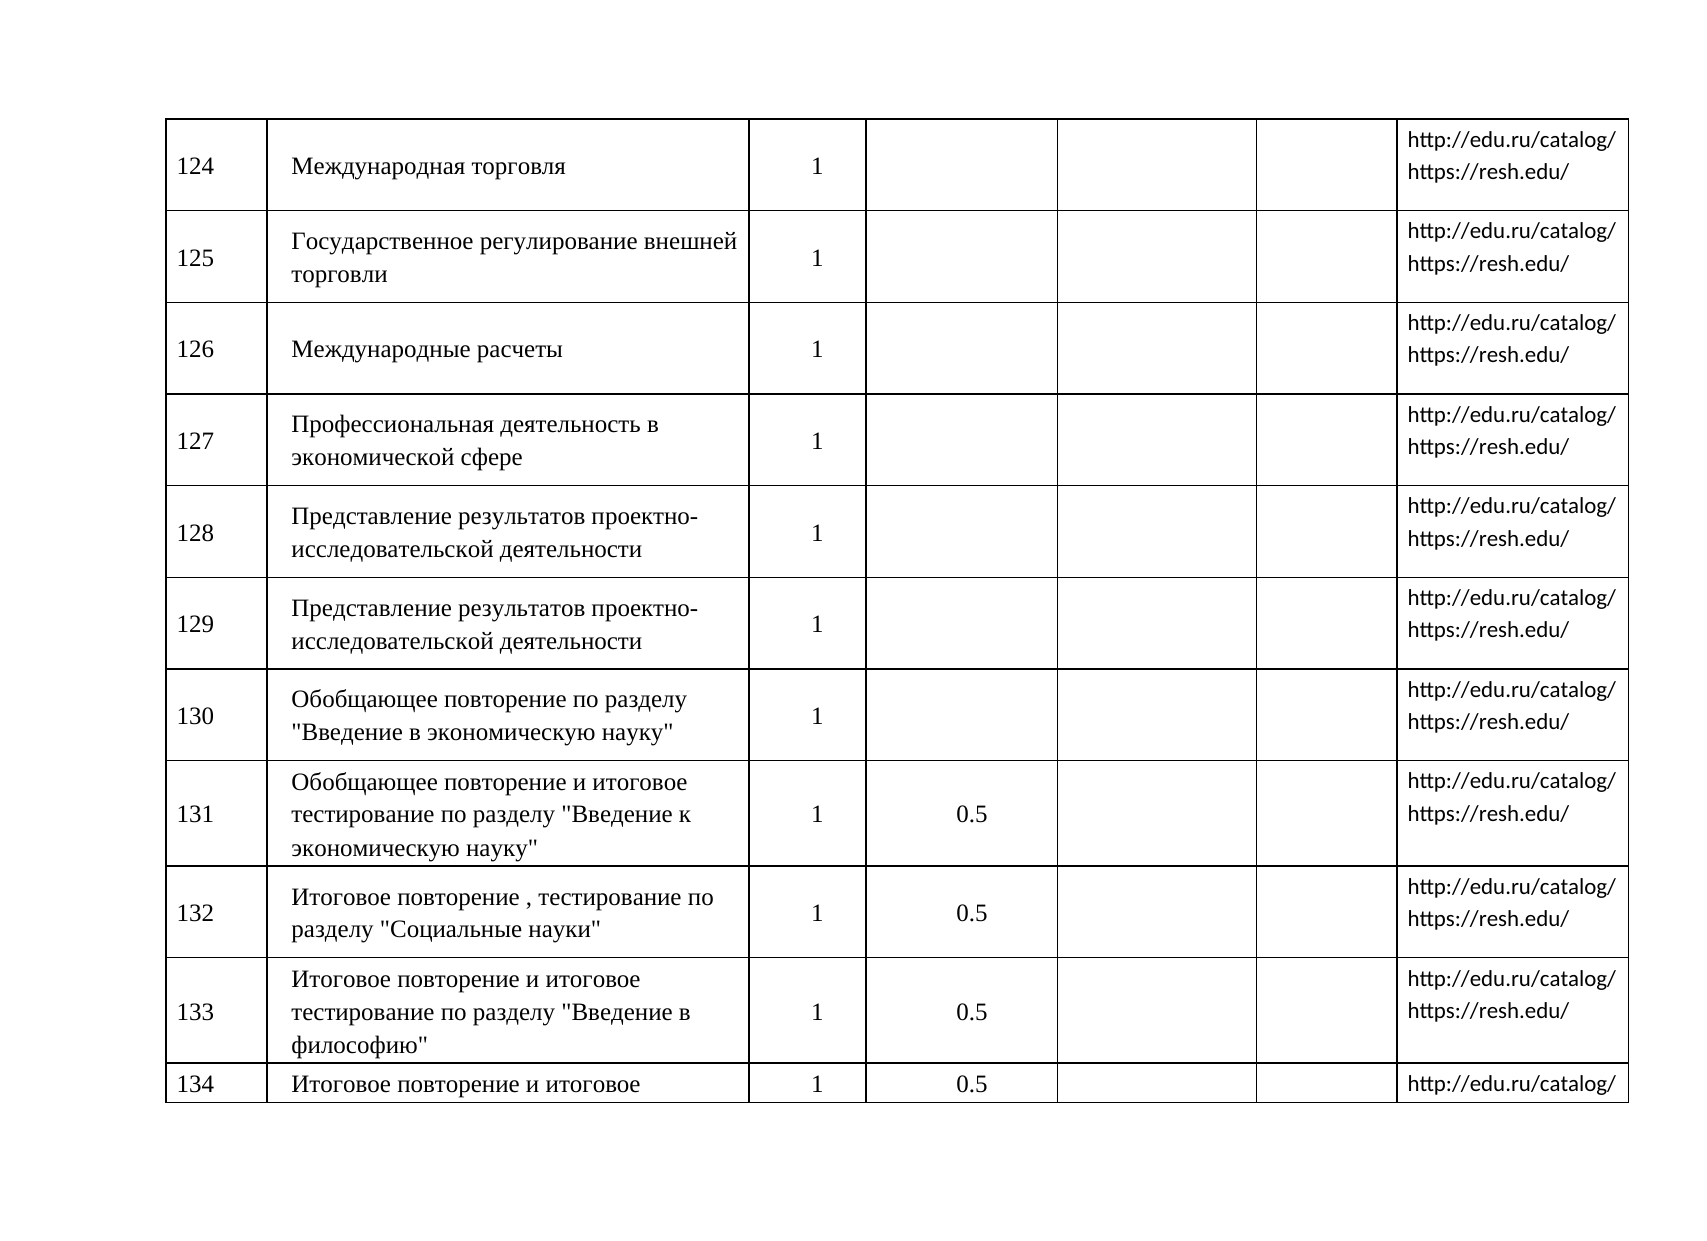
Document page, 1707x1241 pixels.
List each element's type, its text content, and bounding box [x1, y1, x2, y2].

table_cell Международная торговля [268, 120, 748, 210]
table_cell 1 [750, 958, 865, 1062]
table_cell 134 [167, 1064, 266, 1102]
table_cell [1257, 670, 1396, 760]
table_cell http://edu.ru/catalog/ https://resh.edu/ [1398, 670, 1628, 760]
table_cell [867, 303, 1057, 393]
table_cell 125 [167, 211, 266, 301]
table_cell 127 [167, 395, 266, 485]
table_cell [1257, 120, 1396, 210]
table_cell [1257, 958, 1396, 1062]
table_cell 1 [750, 867, 865, 957]
table_cell 1 [750, 486, 865, 576]
table_cell http://edu.ru/catalog/ https://resh.edu/ [1398, 486, 1628, 576]
table_cell [867, 211, 1057, 301]
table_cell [268, 1064, 748, 1102]
table_cell [1058, 867, 1256, 957]
table_cell [867, 670, 1057, 760]
table_cell Обобщающее повторение и итоговое тестирование по разделу "Введение к экономическую науку" [268, 761, 748, 865]
table_cell 1 [750, 211, 865, 301]
table_cell Представление результатов проектно-исследовательской деятельности [268, 486, 748, 576]
table_cell Обобщающее повторение по разделу "Введение в экономическую науку" [268, 670, 748, 760]
table_cell [1058, 1064, 1256, 1102]
table_cell [1257, 578, 1396, 668]
table_cell 1 [750, 395, 865, 485]
table_cell Профессиональная деятельность в экономической сфере [268, 395, 748, 485]
table_cell 0.5 [867, 1064, 1057, 1102]
table_cell 1 [750, 303, 865, 393]
table_cell [1058, 578, 1256, 668]
table_cell [867, 578, 1057, 668]
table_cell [1398, 120, 1628, 210]
table_cell 0.5 [867, 867, 1057, 957]
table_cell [1398, 211, 1628, 301]
table_cell 1 [750, 761, 865, 865]
table_cell http://edu.ru/catalog/ https://resh.edu/ [1398, 303, 1628, 393]
table_cell 128 [167, 486, 266, 576]
table_cell http://edu.ru/catalog/ https://resh.edu/ [1398, 867, 1628, 957]
table_cell [1058, 211, 1256, 301]
table_cell [867, 395, 1057, 485]
table_cell [1058, 120, 1256, 210]
table_cell 1 [750, 120, 865, 210]
table_cell 131 [167, 761, 266, 865]
table_cell 132 [167, 867, 266, 957]
table_cell [1257, 761, 1396, 865]
table_cell 1 [750, 1064, 865, 1102]
table_cell 0.5 [867, 958, 1057, 1062]
table_cell [1058, 761, 1256, 865]
table_cell 130 [167, 670, 266, 760]
table_cell [1058, 670, 1256, 760]
table_cell 129 [167, 578, 266, 668]
table_cell [1058, 303, 1256, 393]
table_cell [1058, 958, 1256, 1062]
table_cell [1398, 1064, 1628, 1102]
table_cell [867, 486, 1057, 576]
table_cell Международные расчеты [268, 303, 748, 393]
table_cell [867, 120, 1057, 210]
table_cell Итоговое повторение и итоговое тестирование по разделу "Введение в философию" [268, 958, 748, 1062]
table_cell [1058, 486, 1256, 576]
table_cell 124 [167, 120, 266, 210]
table_cell http://edu.ru/catalog/ https://resh.edu/ [1398, 395, 1628, 485]
table_cell 126 [167, 303, 266, 393]
table_cell [1257, 867, 1396, 957]
table_cell [1058, 395, 1256, 485]
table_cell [1398, 958, 1628, 1062]
table_cell Итоговое повторение , тестирование по разделу "Социальные науки" [268, 867, 748, 957]
table_cell [1257, 211, 1396, 301]
table_cell [1257, 303, 1396, 393]
table_cell http://edu.ru/catalog/ https://resh.edu/ [1398, 761, 1628, 865]
table_cell Государственное регулирование внешней торговли [268, 211, 748, 301]
table_cell [1257, 486, 1396, 576]
table_cell Представление результатов проектно-исследовательской деятельности [268, 578, 748, 668]
table_cell 133 [167, 958, 266, 1062]
table_cell 0.5 [867, 761, 1057, 865]
table_cell 1 [750, 670, 865, 760]
table_cell [1257, 1064, 1396, 1102]
table_cell 1 [750, 578, 865, 668]
table_cell http://edu.ru/catalog/ https://resh.edu/ [1398, 578, 1628, 668]
table_cell [1257, 395, 1396, 485]
